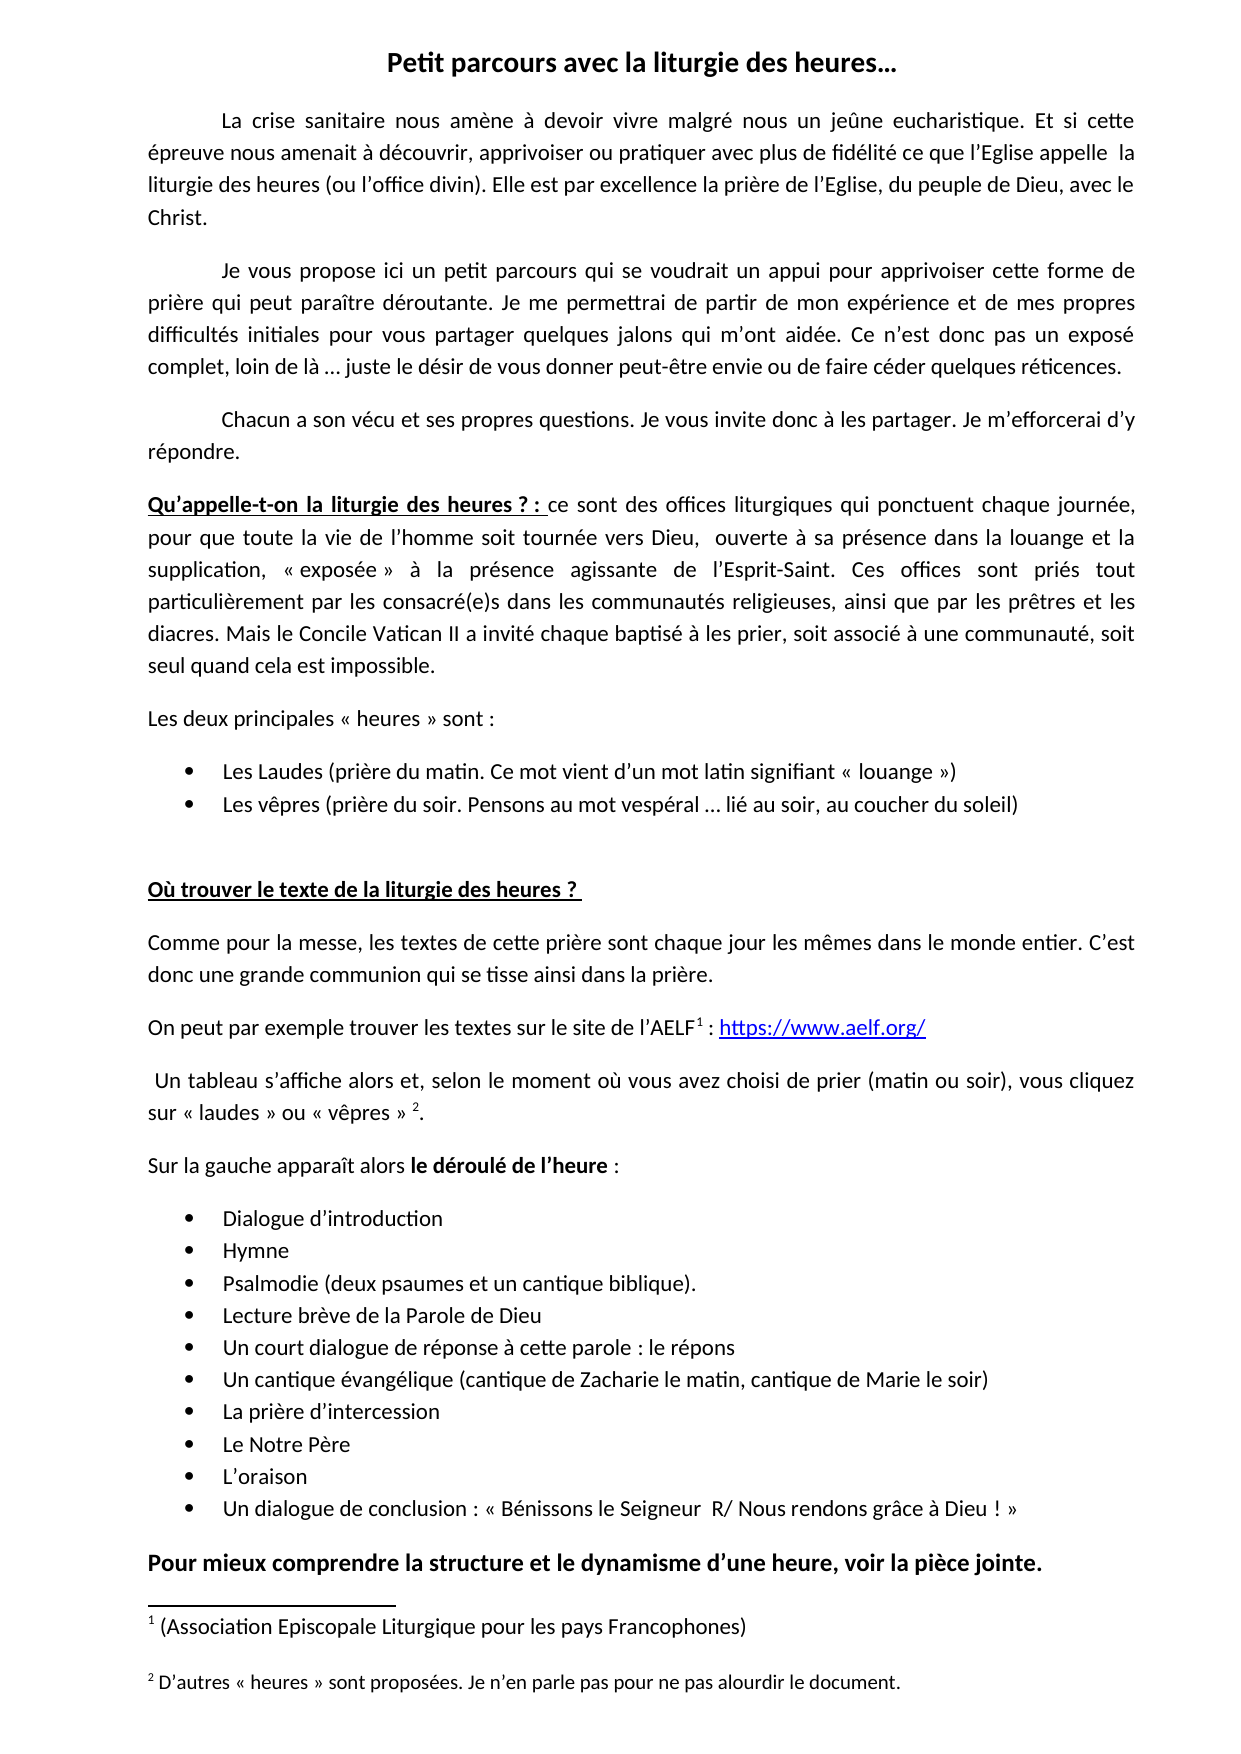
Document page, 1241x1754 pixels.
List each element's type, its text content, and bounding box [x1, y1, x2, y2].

list Les vêpres (prière du soir. Pensons au mot vespéral … lié au soir, au coucher du soleil) [185, 790, 1137, 818]
text Les deux principales « heures » sont : [148, 704, 1137, 732]
text Où trouver le texte de la liturgie des heures ? [148, 875, 1137, 903]
text Chacun a son vécu et ses propres questions. Je vous invite donc à les partager. Je m’efforcerai d’y répondre. [148, 405, 1137, 466]
list Le Notre Père [185, 1430, 1137, 1458]
list Hymne [185, 1237, 1137, 1264]
list Un dialogue de conclusion : « Bénissons le Seigneur R/ Nous rendons grâce à Dieu ! » [185, 1494, 1137, 1522]
text La crise sanitaire nous amène à devoir vivre malgré nous un jeûne eucharistique. Et si cette épreuve nous amenait à découvrir, apprivoiser ou pratiquer avec plus de fidélité ce que l’Eglise appelle la liturgie des heures (ou l’office divin). Elle est par excellence la prière de l’Eglise, du peuple de Dieu, avec le Christ. [148, 106, 1137, 231]
list Les Laudes (prière du matin. Ce mot vient d’un mot latin signifiant « louange ») [185, 757, 1137, 786]
text Qu’appelle-t-on la liturgie des heures ? : ce sont des offices liturgiques qui ponctuent chaque journée, pour que toute la vie de l’homme soit tournée vers Dieu, ouverte à sa présence dans la louange et la supplication, « exposée » à la présence agissante de l’Esprit-Saint. Ces offices sont priés tout particulièrement par les consacré(e)s dans les communautés religieuses, ainsi que par les prêtres et les diacres. Mais le Concile Vatican II a invité chaque baptisé à les prier, soit associé à une communauté, soit seul quand cela est impossible. [148, 491, 1137, 679]
text Petit parcours avec la liturgie des heures… [148, 44, 1137, 80]
list Lecture brève de la Parole de Dieu [185, 1301, 1137, 1329]
list Un court dialogue de réponse à cette parole : le répons [185, 1333, 1137, 1361]
text On peut par exemple trouver les textes sur le site de l’AELF : https://www.aelf.org/ [148, 1013, 1137, 1041]
list Dialogue d’introduction [185, 1204, 1137, 1232]
text Comme pour la messe, les textes de cette prière sont chaque jour les mêmes dans le monde entier. C’est donc une grande communion qui se tisse ainsi dans la prière. [148, 928, 1137, 988]
text Pour mieux comprendre la structure et le dynamisme d’une heure, voir la pièce jointe. [148, 1547, 1137, 1578]
text Sur la gauche apparaît alors le déroulé de l’heure : [148, 1151, 1137, 1179]
list Un cantique évangélique (cantique de Zacharie le matin, cantique de Marie le soir) [185, 1365, 1137, 1393]
list La prière d’intercession [185, 1397, 1137, 1426]
text Un tableau s’affiche alors et, selon le moment où vous avez choisi de prier (matin ou soir), vous cliquez sur « laudes » ou « vêpres » . [148, 1066, 1137, 1126]
list Psalmodie (deux psaumes et un cantique biblique). [185, 1269, 1137, 1297]
list L’oraison [185, 1462, 1137, 1490]
text Je vous propose ici un petit parcours qui se voudrait un appui pour apprivoiser cette forme de prière qui peut paraître déroutante. Je me permettrai de partir de mon expérience et de mes propres difficultés initiales pour vous partager quelques jalons qui m’ont aidée. Ce n’est donc pas un exposé complet, loin de là … juste le désir de vous donner peut-être envie ou de faire céder quelques réticences. [148, 256, 1137, 380]
